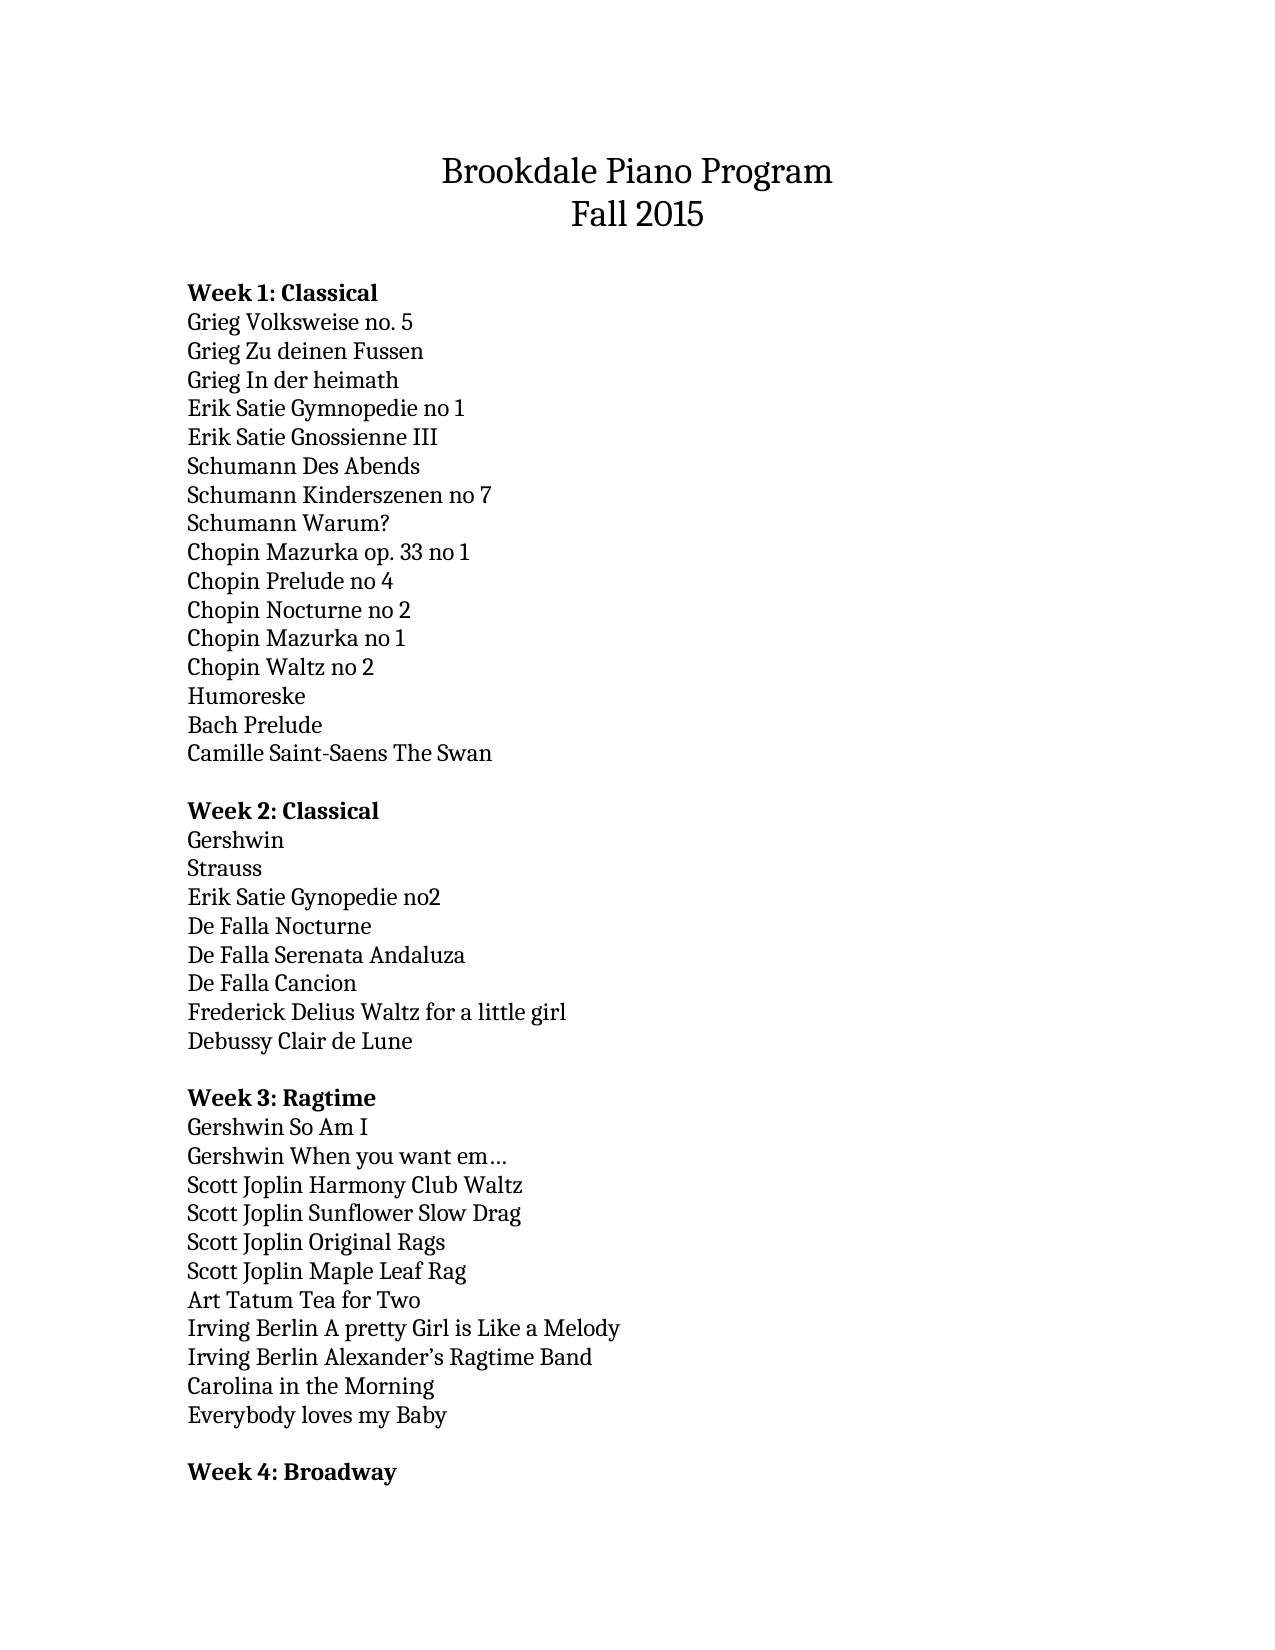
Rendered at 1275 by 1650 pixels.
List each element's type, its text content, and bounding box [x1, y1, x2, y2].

text Scott Joplin Maple Leaf Rag [187, 1257, 1087, 1286]
text Scott Joplin Harmony Club Waltz [187, 1171, 1087, 1199]
text Erik Satie Gnossienne III [187, 423, 1087, 452]
text Gershwin [187, 826, 1087, 854]
text De Falla Cancion [187, 969, 1087, 998]
text Camille Saint-Saens The Swan [187, 739, 1087, 768]
text Chopin Mazurka op. 33 no 1 [187, 538, 1087, 567]
text Humoreske [187, 682, 1087, 711]
text De Falla Serenata Andaluza [187, 941, 1087, 969]
text Chopin Mazurka no 1 [187, 624, 1087, 653]
text Strauss [187, 854, 1087, 883]
text Week 3: Ragtime [187, 1084, 1087, 1113]
text Art Tatum Tea for Two [187, 1286, 1087, 1314]
text Schumann Des Abends [187, 452, 1087, 481]
text Brookdale Piano Program [187, 150, 1087, 193]
text Week 4: Broadway [187, 1458, 1087, 1487]
text Erik Satie Gymnopedie no 1 [187, 394, 1087, 423]
text Chopin Prelude no 4 [187, 567, 1087, 596]
text Gershwin When you want em… [187, 1142, 1087, 1171]
text Week 2: Classical [187, 797, 1087, 826]
text Grieg In der heimath [187, 366, 1087, 394]
text Chopin Waltz no 2 [187, 653, 1087, 682]
text Gershwin So Am I [187, 1113, 1087, 1142]
text Scott Joplin Original Rags [187, 1228, 1087, 1257]
text Irving Berlin A pretty Girl is Like a Melody [187, 1314, 1087, 1343]
text Fall 2015 [187, 193, 1087, 236]
text Everybody loves my Baby [187, 1401, 1087, 1429]
text Schumann Kinderszenen no 7 [187, 481, 1087, 509]
text De Falla Nocturne [187, 912, 1087, 941]
text Bach Prelude [187, 711, 1087, 739]
text Grieg Volksweise no. 5 [187, 308, 1087, 337]
text Schumann Warum? [187, 509, 1087, 538]
text Scott Joplin Sunflower Slow Drag [187, 1199, 1087, 1228]
text Carolina in the Morning [187, 1372, 1087, 1401]
text Grieg Zu deinen Fussen [187, 337, 1087, 366]
text Chopin Nocturne no 2 [187, 596, 1087, 624]
text Irving Berlin Alexander’s Ragtime Band [187, 1343, 1087, 1372]
text Erik Satie Gynopedie no2 [187, 883, 1087, 912]
text Week 1: Classical [187, 279, 1087, 308]
text Frederick Delius Waltz for a little girl [187, 998, 1087, 1027]
text Debussy Clair de Lune [187, 1027, 1087, 1056]
